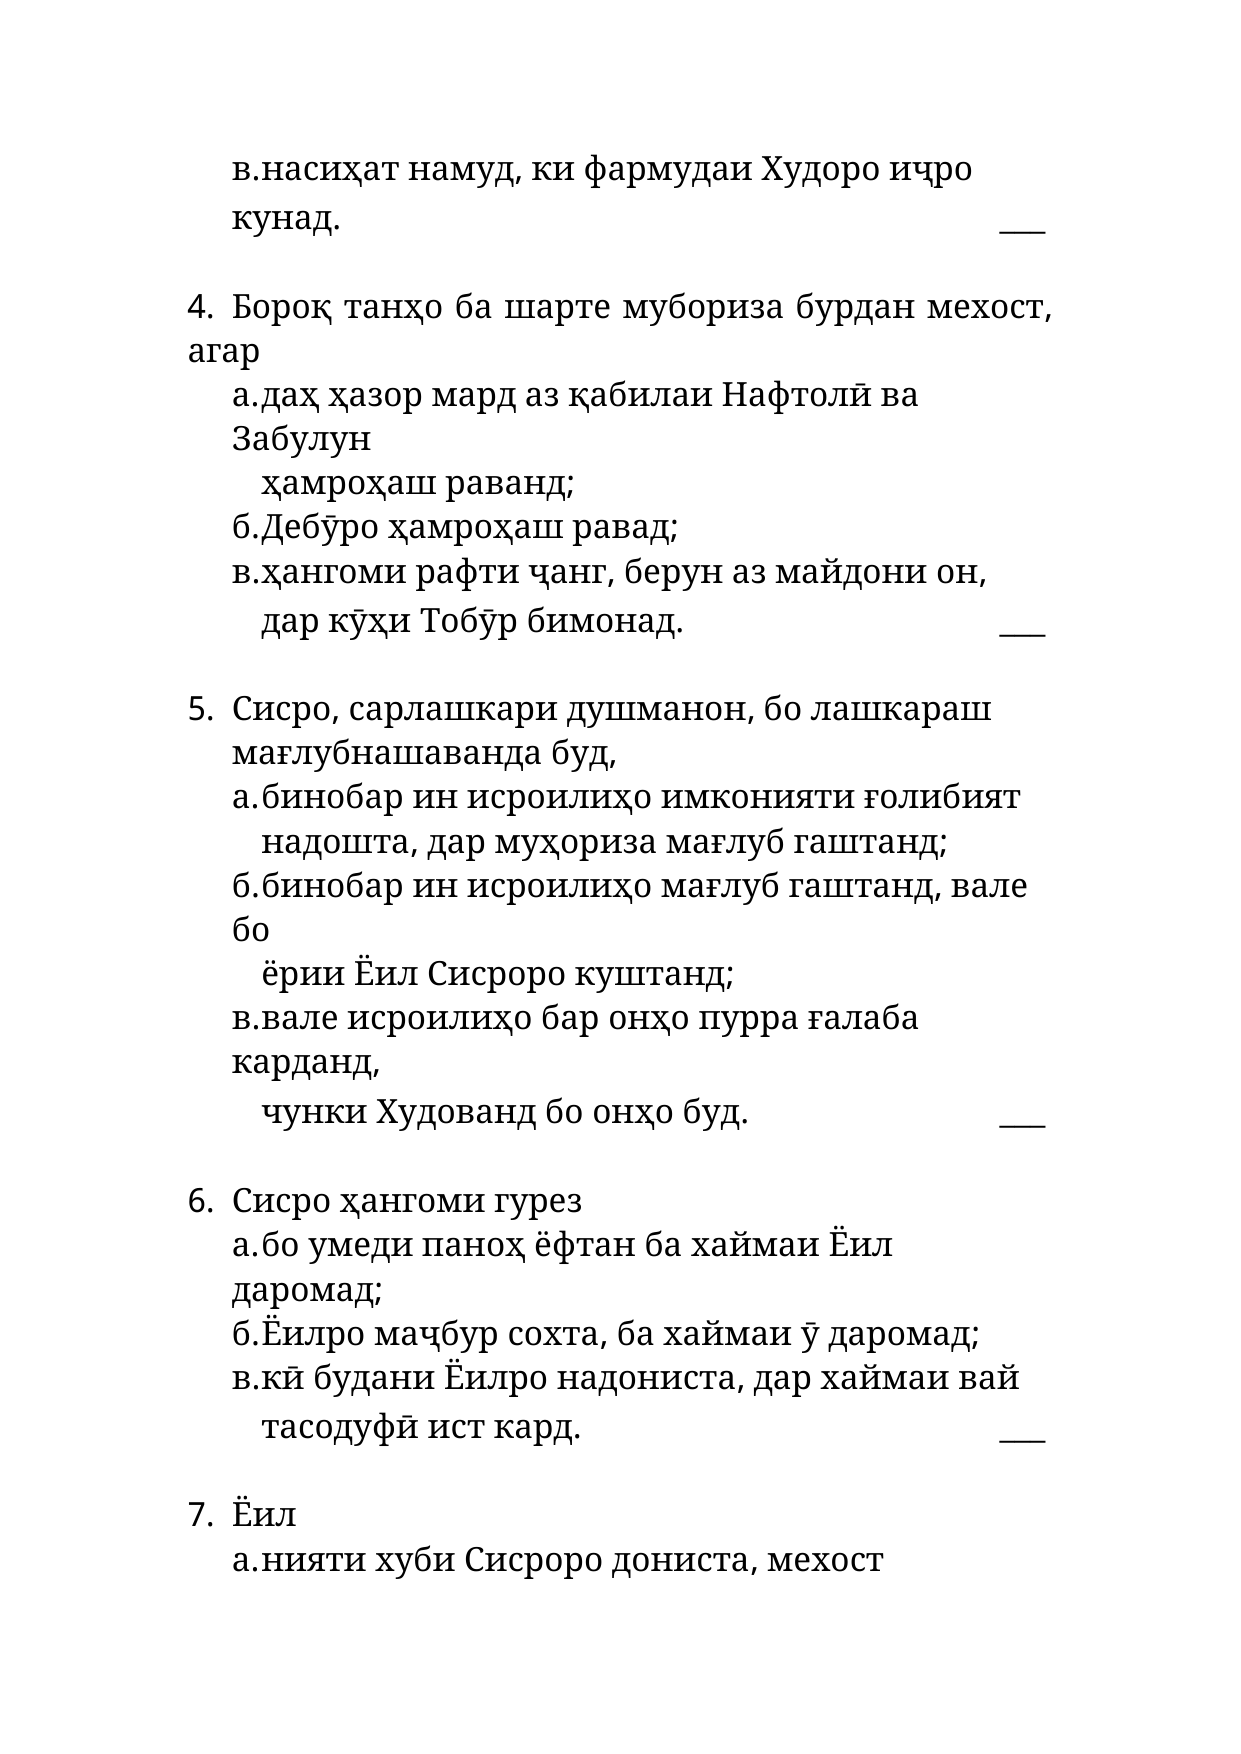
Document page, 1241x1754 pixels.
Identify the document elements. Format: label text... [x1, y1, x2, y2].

text в. вале исроилиҳо бар онҳо пурра ғалаба карданд, [232, 999, 1053, 1087]
text ёрии Ёил Сисроро куштанд; [232, 955, 1053, 999]
text дар кӯҳи Тобӯр бимонад. ___ [232, 597, 1053, 646]
text в. ҳангоми рафти ҷанг, берун аз майдони он, [232, 552, 1053, 597]
text тасодуфӣ ист кард. ___ [232, 1403, 1053, 1452]
text в. насиҳат намуд, ки фармудаи Худоро иҷро кунад. ___ [232, 150, 1053, 243]
text в. кӣ будани Ёилро надониста, дар хаймаи вай [232, 1359, 1053, 1403]
text надошта, дар муҳориза мағлуб гаштанд; [232, 822, 1053, 867]
text а. нияти хуби Сисроро дониста, мехост [232, 1540, 1053, 1584]
text 6. Сисро ҳангоми гурез [187, 1182, 1053, 1226]
text 4. Бороқ танҳо ба шарте мубориза бурдан мехост, агар [187, 287, 1053, 376]
text а. бо умеди паноҳ ёфтан ба хаймаи Ёил даромад; [232, 1226, 1053, 1314]
text ҳамроҳаш раванд; [232, 464, 1053, 508]
text б. Ёилро маҷбур сохта, ба хаймаи ӯ даромад; [232, 1314, 1053, 1359]
text чунки Худованд бо онҳо буд. ___ [232, 1087, 1053, 1137]
text 5. Сисро, сарлашкари душманон, бо лашкараш мағлубнашаванда буд, [187, 690, 1053, 778]
text а. бинобар ин исроилиҳо имконияти ғолибият [232, 778, 1053, 822]
text а. даҳ ҳазор мард аз қабилаи Нафтолӣ ва Забулун [232, 376, 1053, 464]
text б. бинобар ин исроилиҳо мағлуб гаштанд, вале бо [232, 867, 1053, 955]
text 7. Ёил [187, 1496, 1053, 1540]
text б. Дебӯро ҳамроҳаш равад; [232, 508, 1053, 552]
